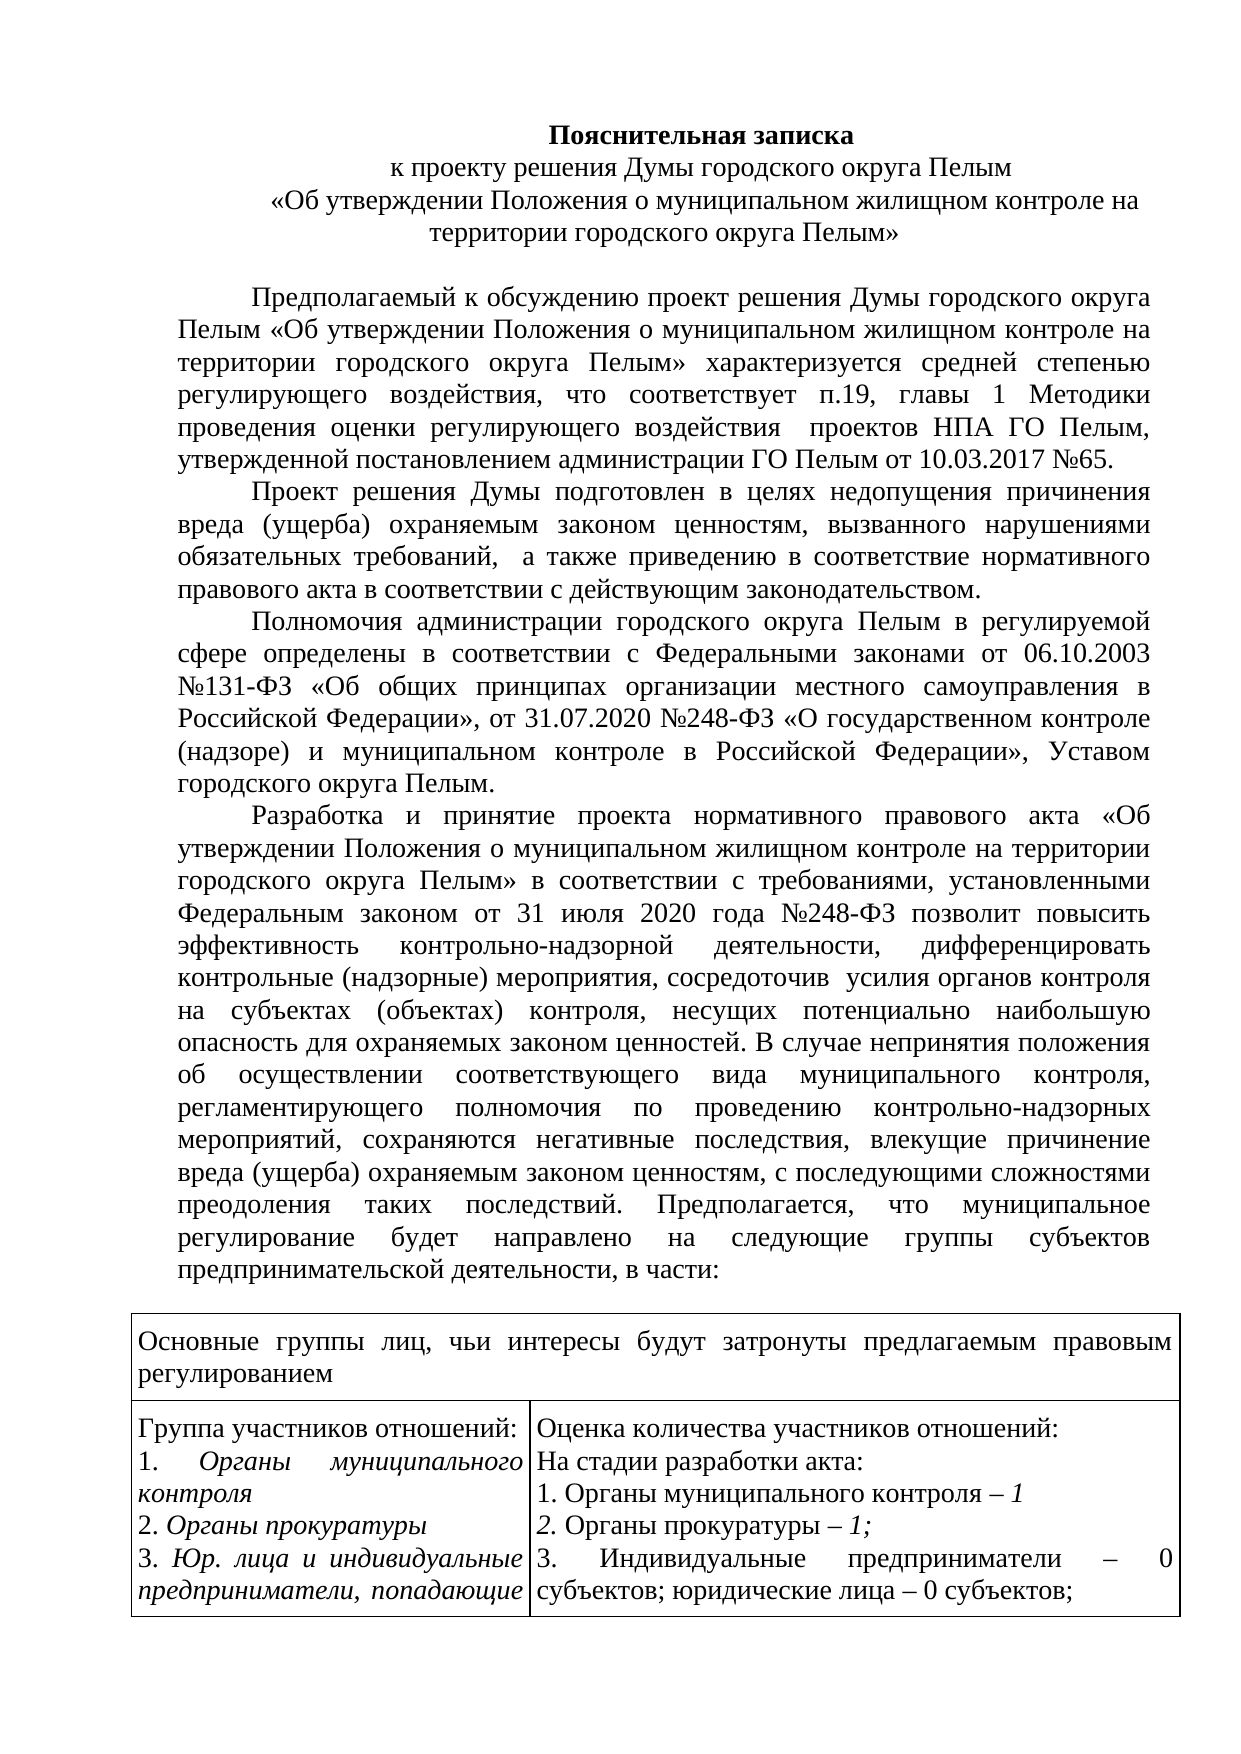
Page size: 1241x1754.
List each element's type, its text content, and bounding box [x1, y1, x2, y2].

text к проекту решения Думы городского округа Пелым [177, 151, 1152, 183]
table_header Основные группы лиц, чьи интересы будут затронуты предлагаемым правовым регулированием [132, 1314, 1179, 1399]
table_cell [531, 1401, 1179, 1616]
text Пояснительная записка [177, 118, 1152, 151]
text Проект решения Думы подготовлен в целях недопущения причинения вреда (ущерба) охраняемым законом ценностям, вызванного нарушениями обязательных требований, а также приведению в соответствие нормативного правового акта в соответствии с действующим законодательством. [177, 474, 1152, 604]
text Предполагаемый к обсуждению проект решения Думы городского округа Пелым «Об утверждении Положения о муниципальном жилищном контроле на территории городского округа Пелым» характеризуется средней степенью регулирующего воздействия, что соответствует п.19, главы 1 Методики проведения оценки регулирующего воздействия проектов НПА ГО Пелым, утвержденной постановлением администрации ГО Пелым от 10.03.2017 №65. [177, 280, 1152, 474]
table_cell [132, 1401, 529, 1616]
text Разработка и принятие проекта нормативного правового акта «Об утверждении Положения о муниципальном жилищном контроле на территории городского округа Пелым» в соответствии с требованиями, установленными Федеральным законом от 31 июля 2020 года №248-ФЗ позволит повысить эффективность контрольно-надзорной деятельности, дифференцировать контрольные (надзорные) мероприятия, сосредоточив усилия органов контроля на субъектах (объектах) контроля, несущих потенциально наибольшую опасность для охраняемых законом ценностей. В случае непринятия положения об осуществлении соответствующего вида муниципального контроля, регламентирующего полномочия по проведению контрольно-надзорных мероприятий, сохраняются негативные последствия, влекущие причинение вреда (ущерба) охраняемым законом ценностям, с последующими сложностями преодоления таких последствий. Предполагается, что муниципальное регулирование будет направлено на следующие группы субъектов предпринимательской деятельности, в части: [177, 798, 1152, 1284]
text Полномочия администрации городского округа Пелым в регулируемой сфере определены в соответствии с Федеральными законами от 06.10.2003 №131-ФЗ «Об общих принципах организации местного самоуправления в Российской Федерации», от 31.07.2020 №248-ФЗ «О государственном контроле (надзоре) и муниципальном контроле в Российской Федерации», Уставом городского округа Пелым. [177, 604, 1152, 798]
text «Об утверждении Положения о муниципальном жилищном контроле на территории городского округа Пелым» [177, 183, 1152, 248]
